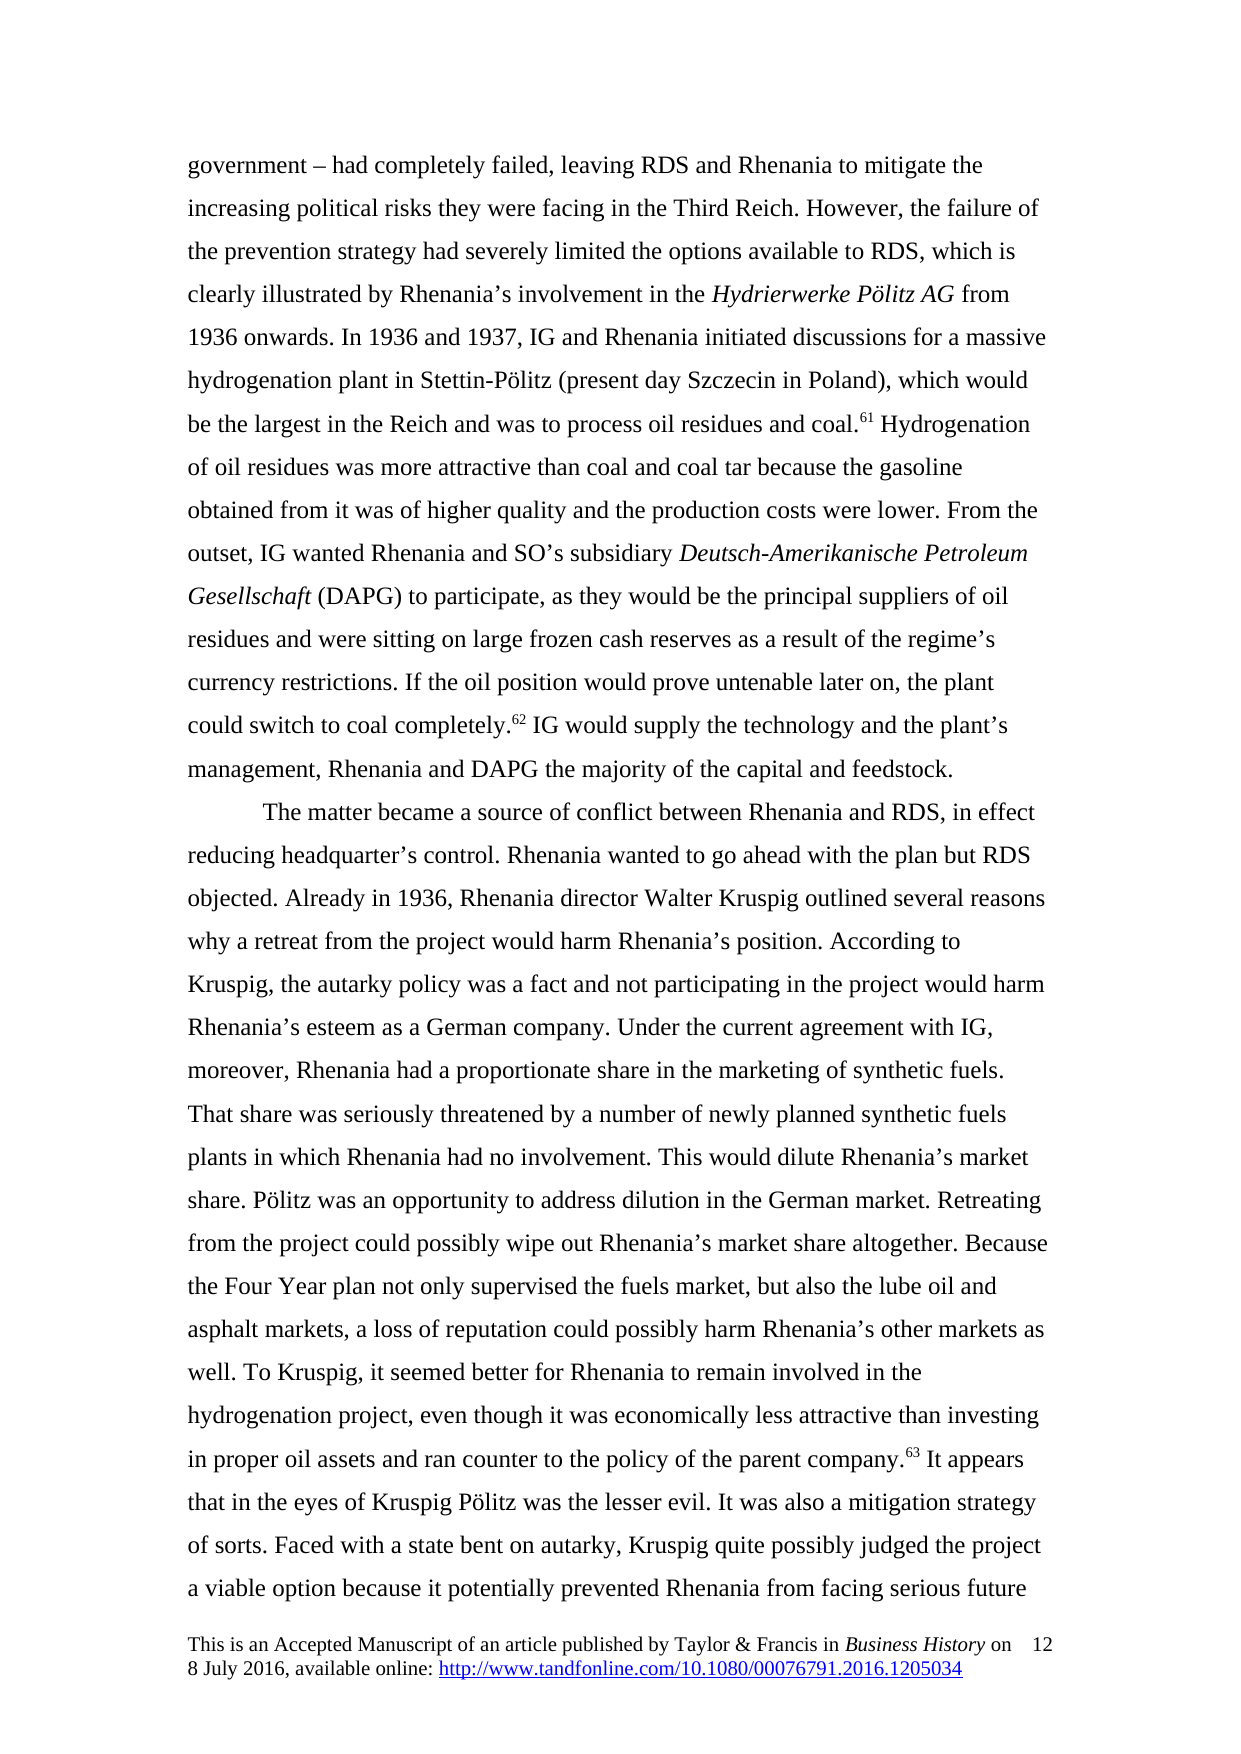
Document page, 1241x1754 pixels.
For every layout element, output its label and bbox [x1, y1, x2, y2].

text [187, 797, 1053, 1602]
text [187, 150, 1053, 782]
